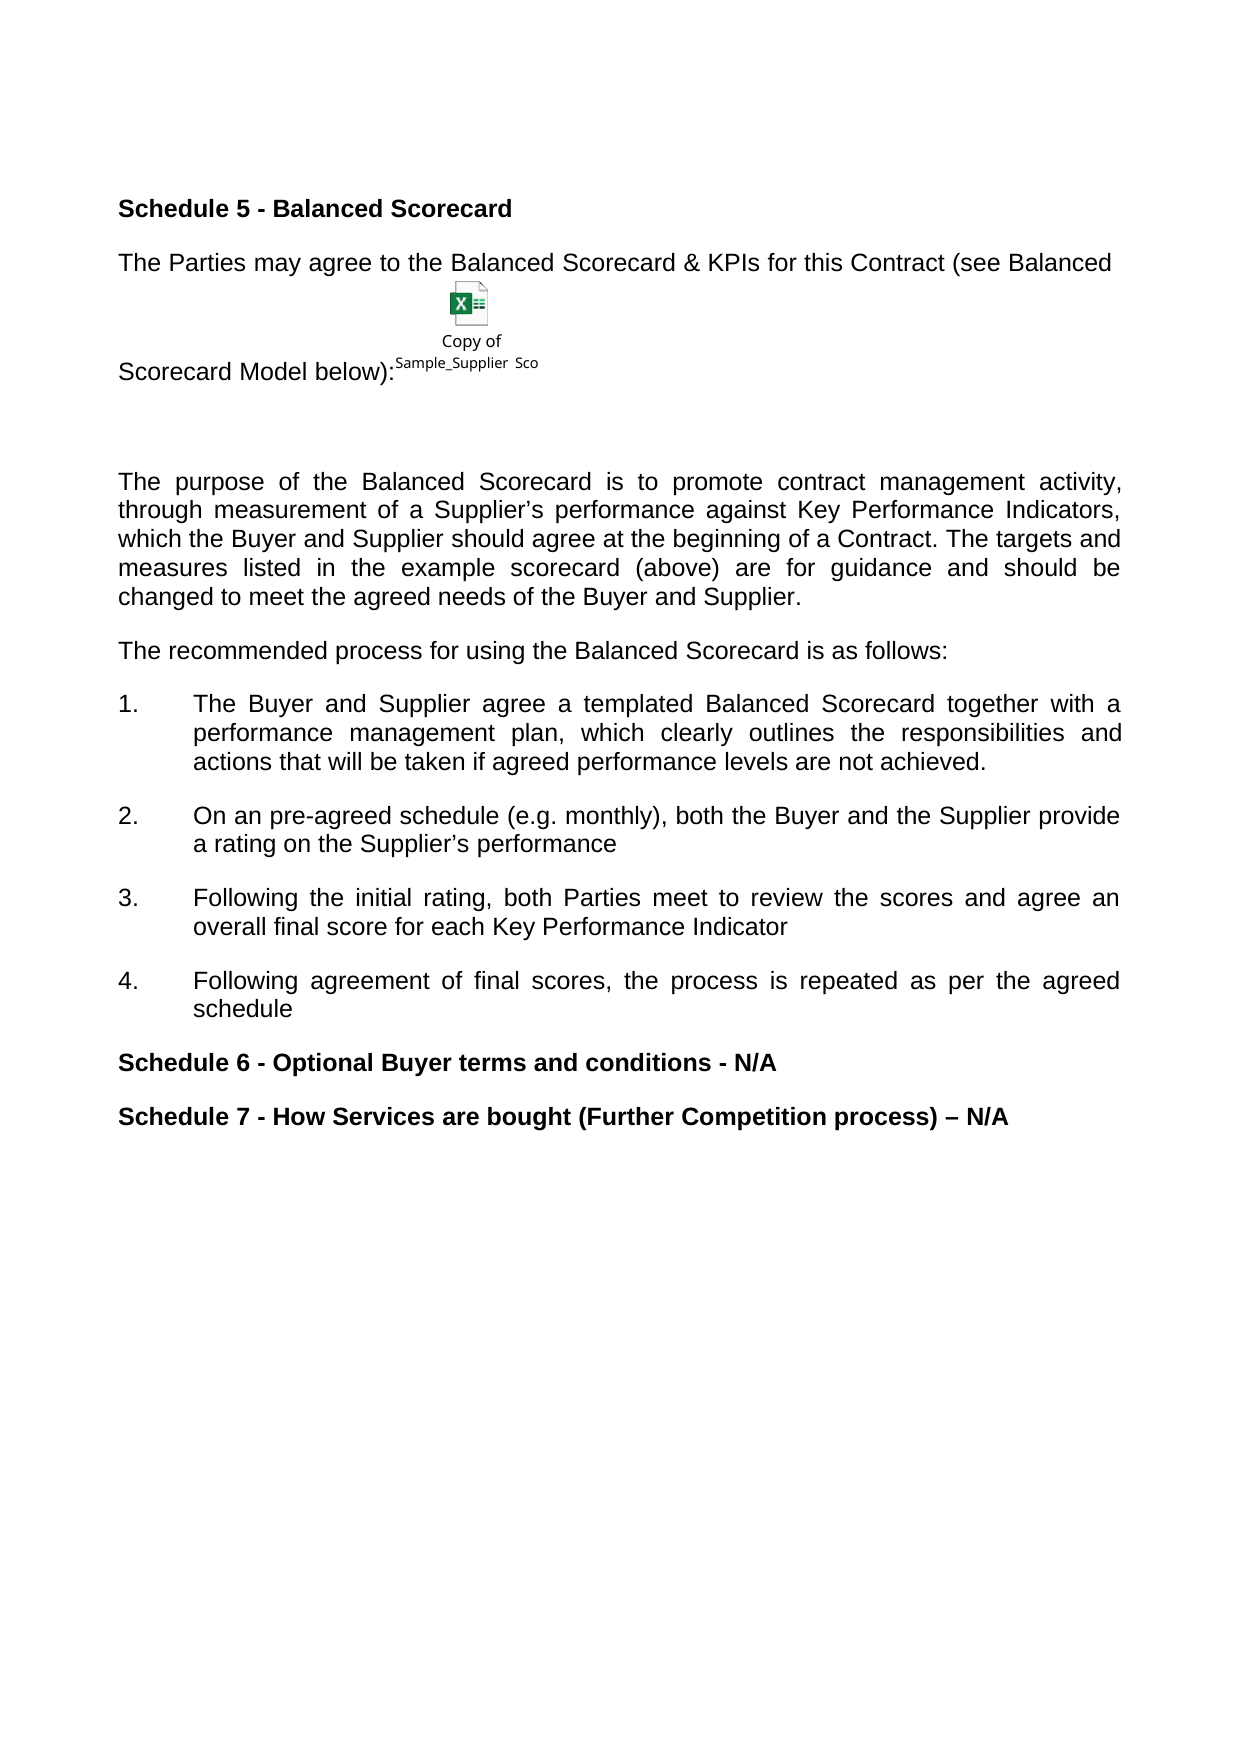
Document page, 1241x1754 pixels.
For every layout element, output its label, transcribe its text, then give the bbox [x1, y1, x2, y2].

text The purpose of the Balanced Scorecard is to promote contract management activity, through measurement of a Supplier’s performance against Key Performance Indicators, which the Buyer and Supplier should agree at the beginning of a Contract. The targets and measures listed in the example scorecard (above) are for guidance and should be changed to meet the agreed needs of the Buyer and Supplier. [118, 467, 1122, 611]
subtitle Schedule 6 - Optional Buyer terms and conditions - N/A [118, 1048, 1165, 1077]
text Copy of [441, 329, 502, 352]
subtitle Schedule 5 - Balanced Scorecard [118, 194, 1165, 223]
text Scorecard Model below):Sample_Supplier Sco [118, 353, 1165, 387]
text Schedule 7 - How Services are bought (Further Competition process) – N/A [118, 1102, 1165, 1131]
list Following the initial rating, both Parties meet to review the scores and agree an overall final score for each Key Performance Indicator [118, 883, 1122, 941]
picture [446, 277, 497, 329]
text The recommended process for using the Balanced Scorecard is as follows: [118, 636, 1165, 664]
list On an pre-agreed schedule (e.g. monthly), both the Buyer and the Supplier provide a rating on the Supplier’s performance [118, 801, 1122, 858]
text The Parties may agree to the Balanced Scorecard & KPIs for this Contract (see Balanced [118, 248, 1165, 276]
list Following agreement of final scores, the process is repeated as per the agreed schedule [118, 966, 1122, 1023]
list The Buyer and Supplier agree a templated Balanced Scorecard together with a performance management plan, which clearly outlines the responsibilities and actions that will be taken if agreed performance levels are not achieved. [118, 689, 1122, 776]
